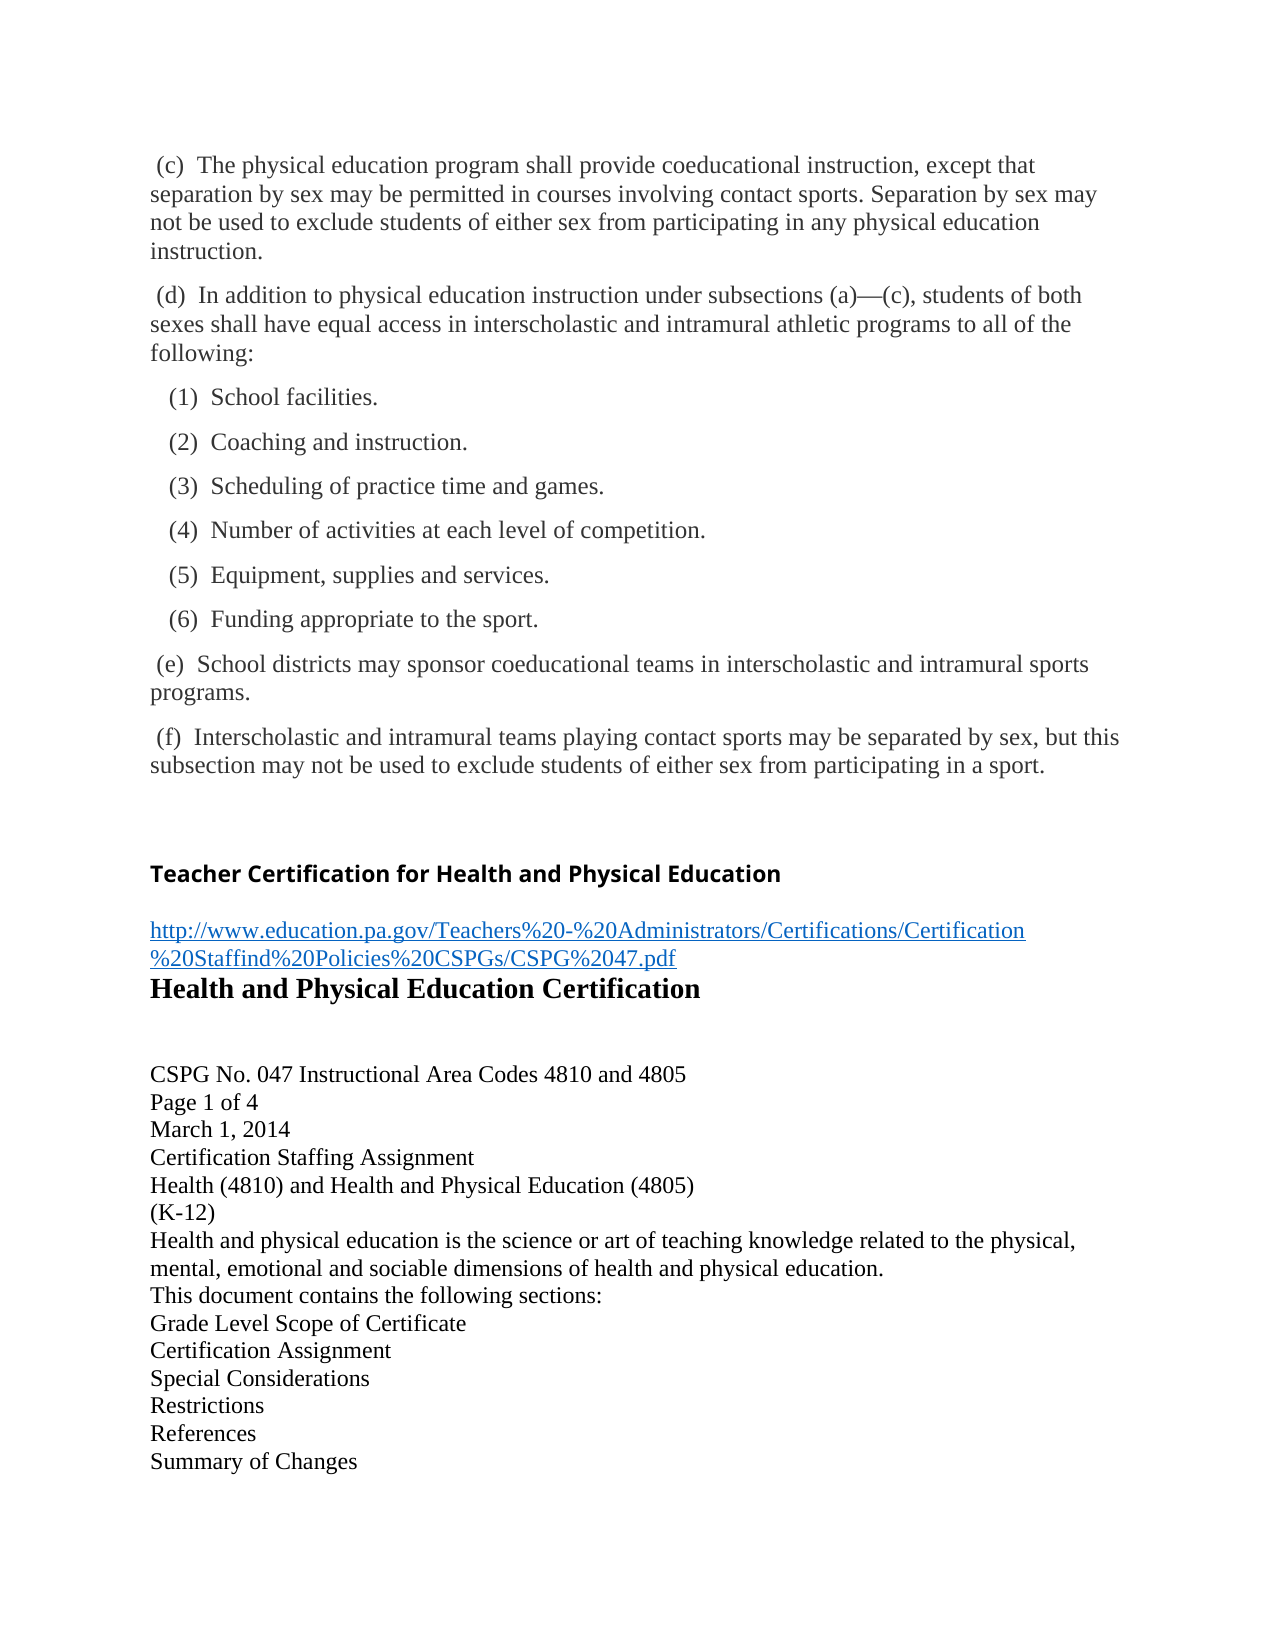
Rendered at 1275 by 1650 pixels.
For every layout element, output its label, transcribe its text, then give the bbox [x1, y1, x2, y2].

text Grade Level Scope of Certificate [150, 1309, 1125, 1336]
text Certification Staffing Assignment [150, 1143, 1125, 1171]
text (6) Funding appropriate to the sport. [150, 604, 1125, 633]
text Certification Assignment [150, 1336, 1125, 1364]
text (K-12) [150, 1198, 1125, 1226]
text Restrictions [150, 1392, 1125, 1419]
text (3) Scheduling of practice time and games. [150, 471, 1125, 500]
text Page 1 of 4 [150, 1088, 1125, 1116]
text March 1, 2014 [150, 1116, 1125, 1143]
text (4) Number of activities at each level of competition. [150, 516, 1125, 544]
text (e) School districts may sponsor coeducational teams in interscholastic and intramural sports programs. [150, 649, 1125, 706]
text Summary of Changes [150, 1447, 1125, 1474]
text Health and physical education is the science or art of teaching knowledge related to the physical, mental, emotional and sociable dimensions of health and physical education. [150, 1226, 1125, 1281]
text Special Considerations [150, 1364, 1125, 1392]
text (1) School facilities. [150, 382, 1125, 411]
text Health and Physical Education Certification [150, 972, 1125, 1005]
text Health (4810) and Health and Physical Education (4805) [150, 1171, 1125, 1198]
text Teacher Certification for Health and Physical Education [150, 857, 1125, 889]
text (5) Equipment, supplies and services. [150, 560, 1125, 589]
text (c) The physical education program shall provide coeducational instruction, except that separation by sex may be permitted in courses involving contact sports. Separation by sex may not be used to exclude students of either sex from participating in any physical education instruction. [150, 150, 1125, 265]
text (f) Interscholastic and intramural teams playing contact sports may be separated by sex, but this subsection may not be used to exclude students of either sex from participating in a sport. [150, 722, 1125, 779]
text (2) Coaching and instruction. [150, 427, 1125, 456]
text (d) In addition to physical education instruction under subsections (a)—(c), students of both sexes shall have equal access in interscholastic and intramural athletic programs to all of the following: [150, 281, 1125, 367]
text References [150, 1419, 1125, 1447]
text CSPG No. 047 Instructional Area Codes 4810 and 4805 [150, 1060, 1125, 1088]
text This document contains the following sections: [150, 1281, 1125, 1309]
text http://www.education.pa.gov/Teachers%20-%20Administrators/Certifications/Certification%20Staffind%20Policies%20CSPGs/CSPG%2047.pdf [150, 916, 1125, 972]
